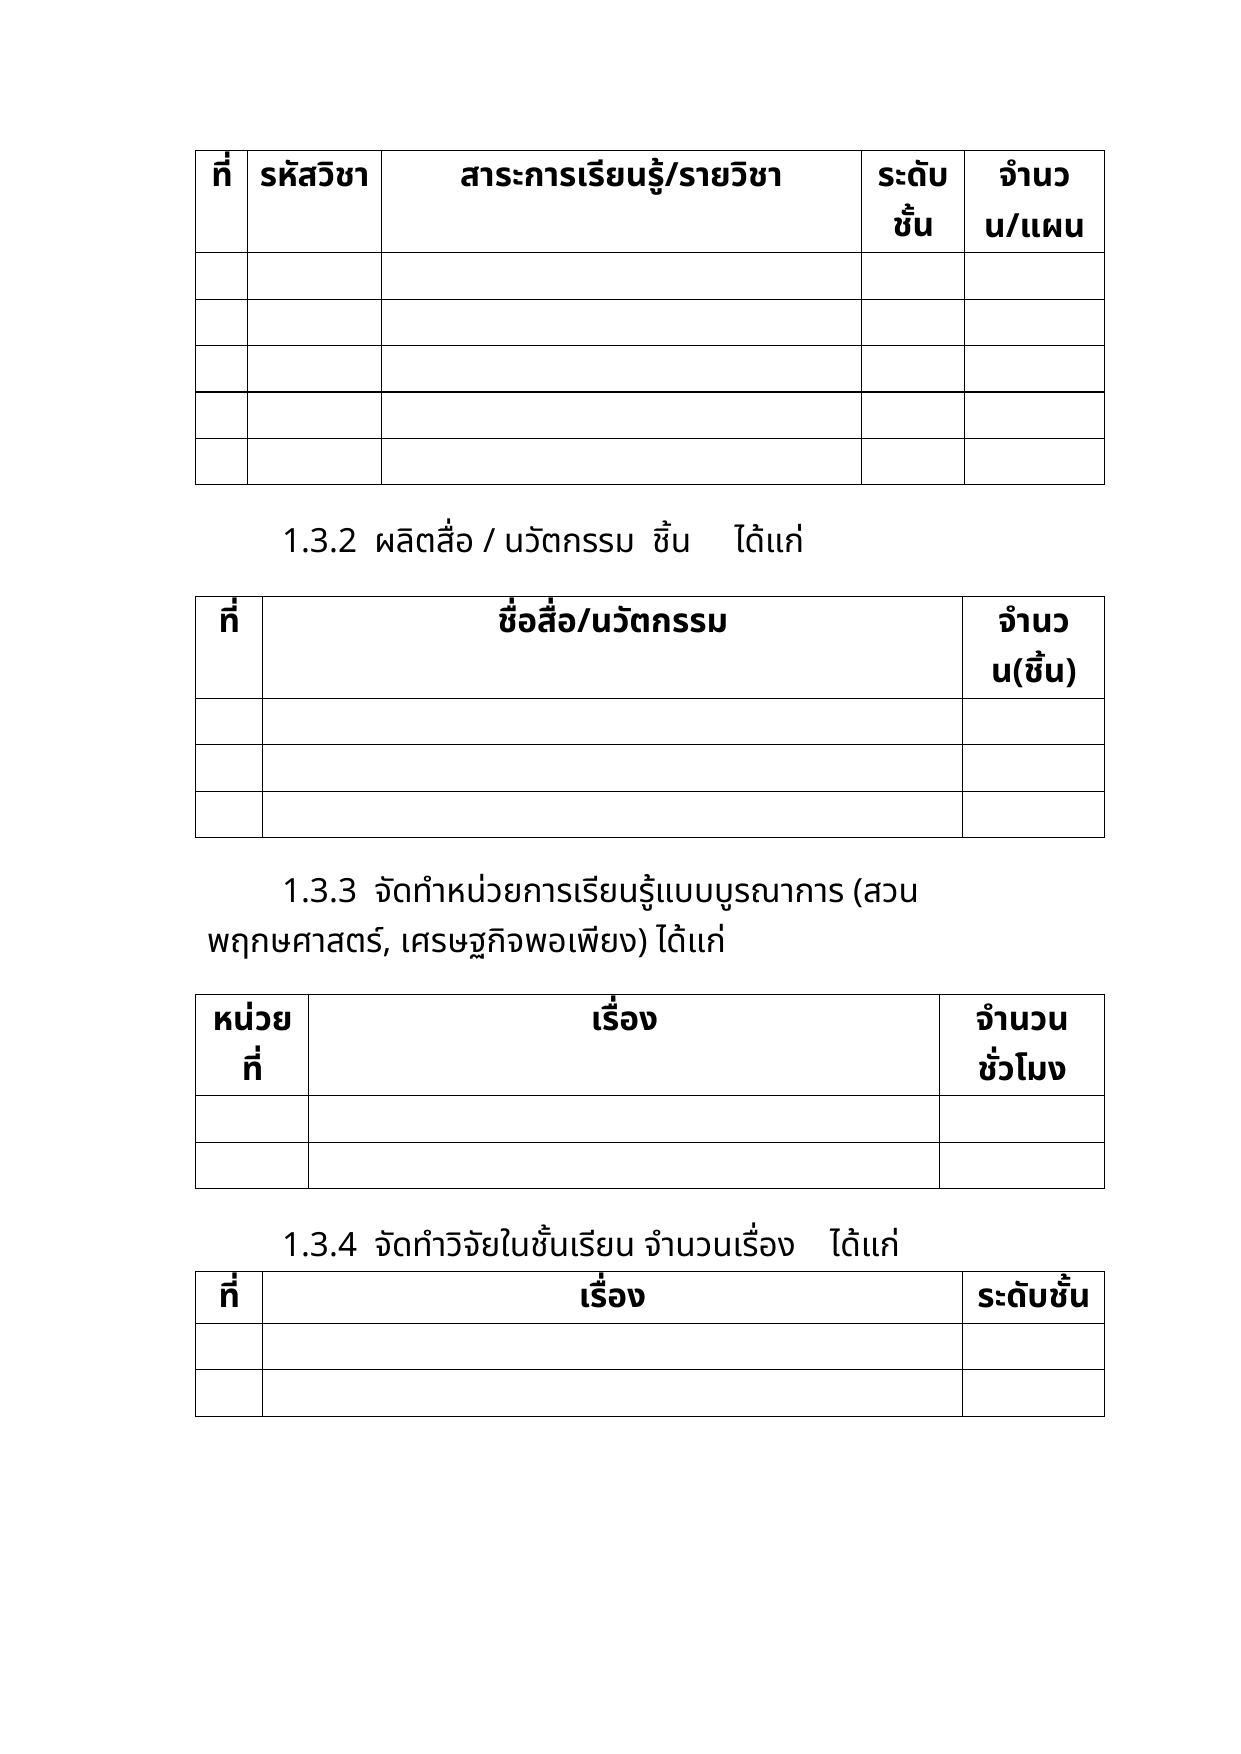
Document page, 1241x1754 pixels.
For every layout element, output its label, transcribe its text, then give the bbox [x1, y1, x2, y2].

table_cell [963, 745, 1104, 791]
table_cell [196, 792, 262, 837]
table_cell [963, 699, 1104, 744]
table_cell [963, 1370, 1104, 1416]
text 1.3.3 จัดทำหน่วยการเรียนรู้แบบบูรณาการ (สวนพฤกษศาสตร์, เศรษฐกิจพอเพียง) ได้แก่ [207, 867, 1093, 968]
table_cell [382, 253, 861, 298]
table_cell [196, 1143, 308, 1188]
table_cell [196, 346, 247, 391]
table_cell [248, 253, 381, 298]
table_cell [263, 1370, 962, 1416]
table_header รหัสวิชา [248, 151, 381, 252]
table_cell [862, 439, 964, 484]
table_cell [263, 699, 962, 744]
table_cell [196, 1324, 262, 1369]
table_cell [263, 745, 962, 791]
table_header ที่ [196, 597, 262, 698]
table_header จำนวนชั่วโมง [940, 995, 1104, 1095]
table_cell [862, 300, 964, 345]
table_cell [248, 346, 381, 391]
table_cell [196, 393, 247, 438]
table_cell [965, 300, 1104, 345]
table_cell [382, 439, 861, 484]
table_cell [963, 792, 1104, 837]
table_cell [309, 1143, 939, 1188]
table_cell [965, 393, 1104, 438]
table_header เรื่อง [263, 1272, 962, 1323]
table_cell [263, 1324, 962, 1369]
table_cell [263, 792, 962, 837]
table_cell [309, 1096, 939, 1142]
table_cell [196, 300, 247, 345]
table_cell [196, 699, 262, 744]
table_cell [196, 253, 247, 298]
table_header จำนวน(ชิ้น) [963, 597, 1104, 698]
table_cell [196, 439, 247, 484]
table_header สาระการเรียนรู้/รายวิชา [382, 151, 861, 252]
table_cell [248, 300, 381, 345]
text 1.3.4 จัดทำวิจัยในชั้นเรียน จำนวนเรื่อง ได้แก่ [207, 1221, 1093, 1271]
table_header เรื่อง [309, 995, 939, 1095]
table_cell [196, 745, 262, 791]
table_cell [196, 1096, 308, 1142]
table_cell [862, 253, 964, 298]
table_cell [248, 393, 381, 438]
table_cell [862, 346, 964, 391]
table_cell [248, 439, 381, 484]
text 1.3.2 ผลิตสื่อ / นวัตกรรม ชิ้น ได้แก่ [207, 517, 1093, 567]
table_cell [940, 1143, 1104, 1188]
table_header จำนวน/แผน [965, 151, 1104, 252]
table_cell [965, 253, 1104, 298]
table_header ที่ [196, 1272, 262, 1323]
table_cell [940, 1096, 1104, 1142]
table_header หน่วยที่ [196, 995, 308, 1095]
table_cell [196, 1370, 262, 1416]
table_cell [862, 393, 964, 438]
table_cell [382, 393, 861, 438]
table_header ชื่อสื่อ/นวัตกรรม [263, 597, 962, 698]
table_header ระดับชั้น [862, 151, 964, 252]
table_cell [963, 1324, 1104, 1369]
table_cell [382, 346, 861, 391]
table_cell [382, 300, 861, 345]
table_header ระดับชั้น [963, 1272, 1104, 1323]
table_header ที่ [196, 151, 247, 252]
table_cell [965, 346, 1104, 391]
table_cell [965, 439, 1104, 484]
